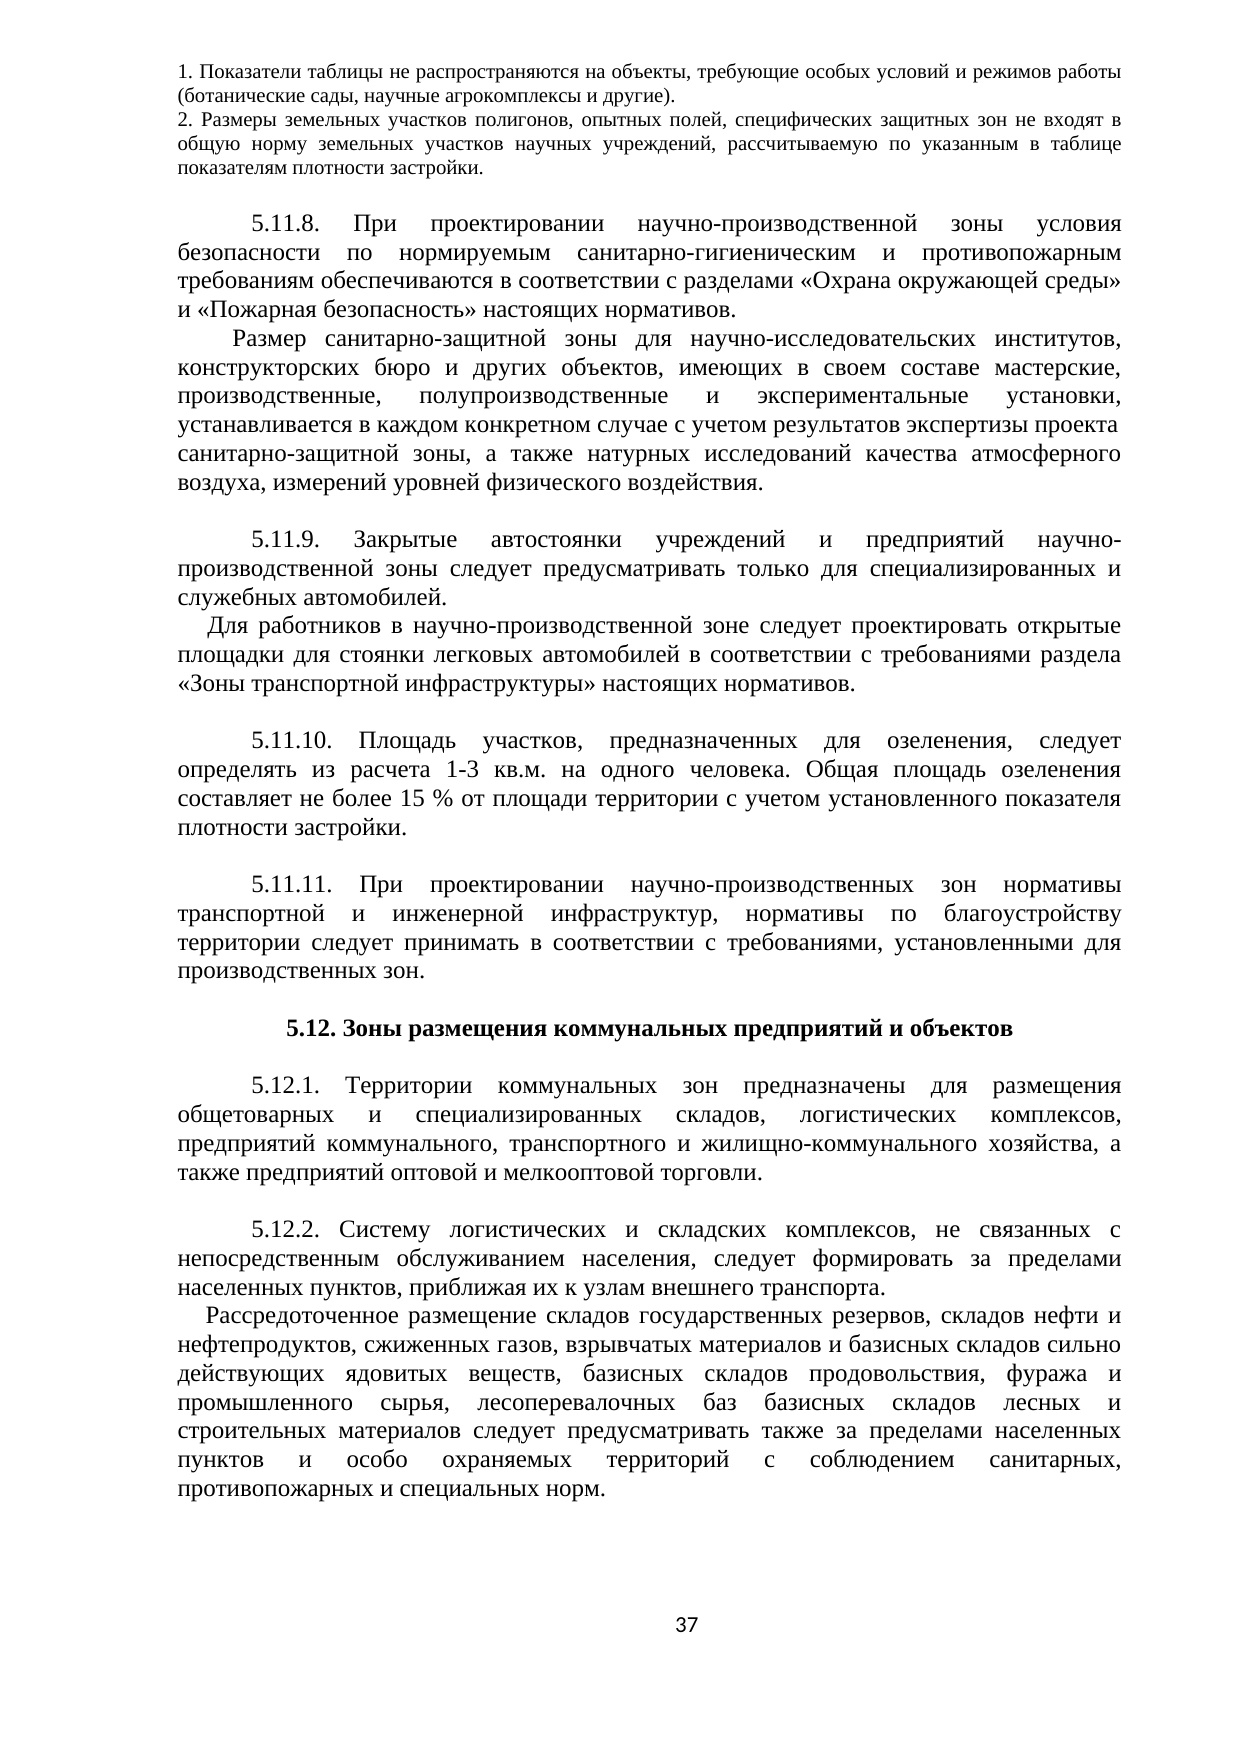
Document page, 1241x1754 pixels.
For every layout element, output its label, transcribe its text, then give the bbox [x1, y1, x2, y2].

text санитарно-защитной зоны, а также натурных исследований качества атмосферного воздуха, измерений уровней физического воздействия. [177, 438, 1122, 496]
text 1. Показатели таблицы не распространяются на объекты, требующие особых условий и режимов работы (ботанические сады, научные агрокомплексы и другие). [177, 59, 1122, 107]
text Рассредоточенное размещение складов государственных резервов, складов нефти и нефтепродуктов, сжиженных газов, взрывчатых материалов и базисных складов сильно действующих ядовитых веществ, базисных складов продовольствия, фуража и промышленного сырья, лесоперевалочных баз базисных складов лесных и строительных материалов следует предусматривать также за пределами населенных пунктов и особо охраняемых территорий с соблюдением санитарных, противопожарных и специальных норм. [177, 1301, 1122, 1502]
text 5.11.8. При проектировании научно-производственной зоны условия безопасности по нормируемым санитарно-гигиеническим и противопожарным требованиям обеспечиваются в соответствии с разделами «Охрана окружающей среды» и «Пожарная безопасность» настоящих нормативов. [177, 208, 1122, 323]
text 5.12. Зоны размещения коммунальных предприятий и объектов [177, 1013, 1122, 1042]
text Для работников в научно-производственной зоне следует проектировать открытые площадки для стоянки легковых автомобилей в соответствии с требованиями раздела «Зоны транспортной инфраструктуры» настоящих нормативов. [177, 611, 1122, 697]
text 5.11.9. Закрытые автостоянки учреждений и предприятий научно-производственной зоны следует предусматривать только для специализированных и служебных автомобилей. [177, 524, 1122, 611]
text 5.11.10. Площадь участков, предназначенных для озеленения, следует определять из расчета 1-3 кв.м. на одного человека. Общая площадь озеленения составляет не более 15 % от площади территории с учетом установленного показателя плотности застройки. [177, 726, 1122, 841]
text 2. Размеры земельных участков полигонов, опытных полей, специфических защитных зон не входят в общую норму земельных участков научных учреждений, рассчитываемую по указанным в таблице показателям плотности застройки. [177, 107, 1122, 179]
text 5.12.2. Систему логистических и складских комплексов, не связанных с непосредственным обслуживанием населения, следует формировать за пределами населенных пунктов, приближая их к узлам внешнего транспорта. [177, 1214, 1122, 1301]
text Размер санитарно-защитной зоны для научно-исследовательских институтов, конструкторских бюро и других объектов, имеющих в своем составе мастерские, производственные, полупроизводственные и экспериментальные установки, устанавливается в каждом конкретном случае с учетом результатов экспертизы проекта [177, 323, 1122, 438]
text 5.12.1. Территории коммунальных зон предназначены для размещения общетоварных и специализированных складов, логистических комплексов, предприятий коммунального, транспортного и жилищно-коммунального хозяйства, а также предприятий оптовой и мелкооптовой торговли. [177, 1071, 1122, 1186]
text 5.11.11. При проектировании научно-производственных зон нормативы транспортной и инженерной инфраструктур, нормативы по благоустройству территории следует принимать в соответствии с требованиями, установленными для производственных зон. [177, 869, 1122, 984]
